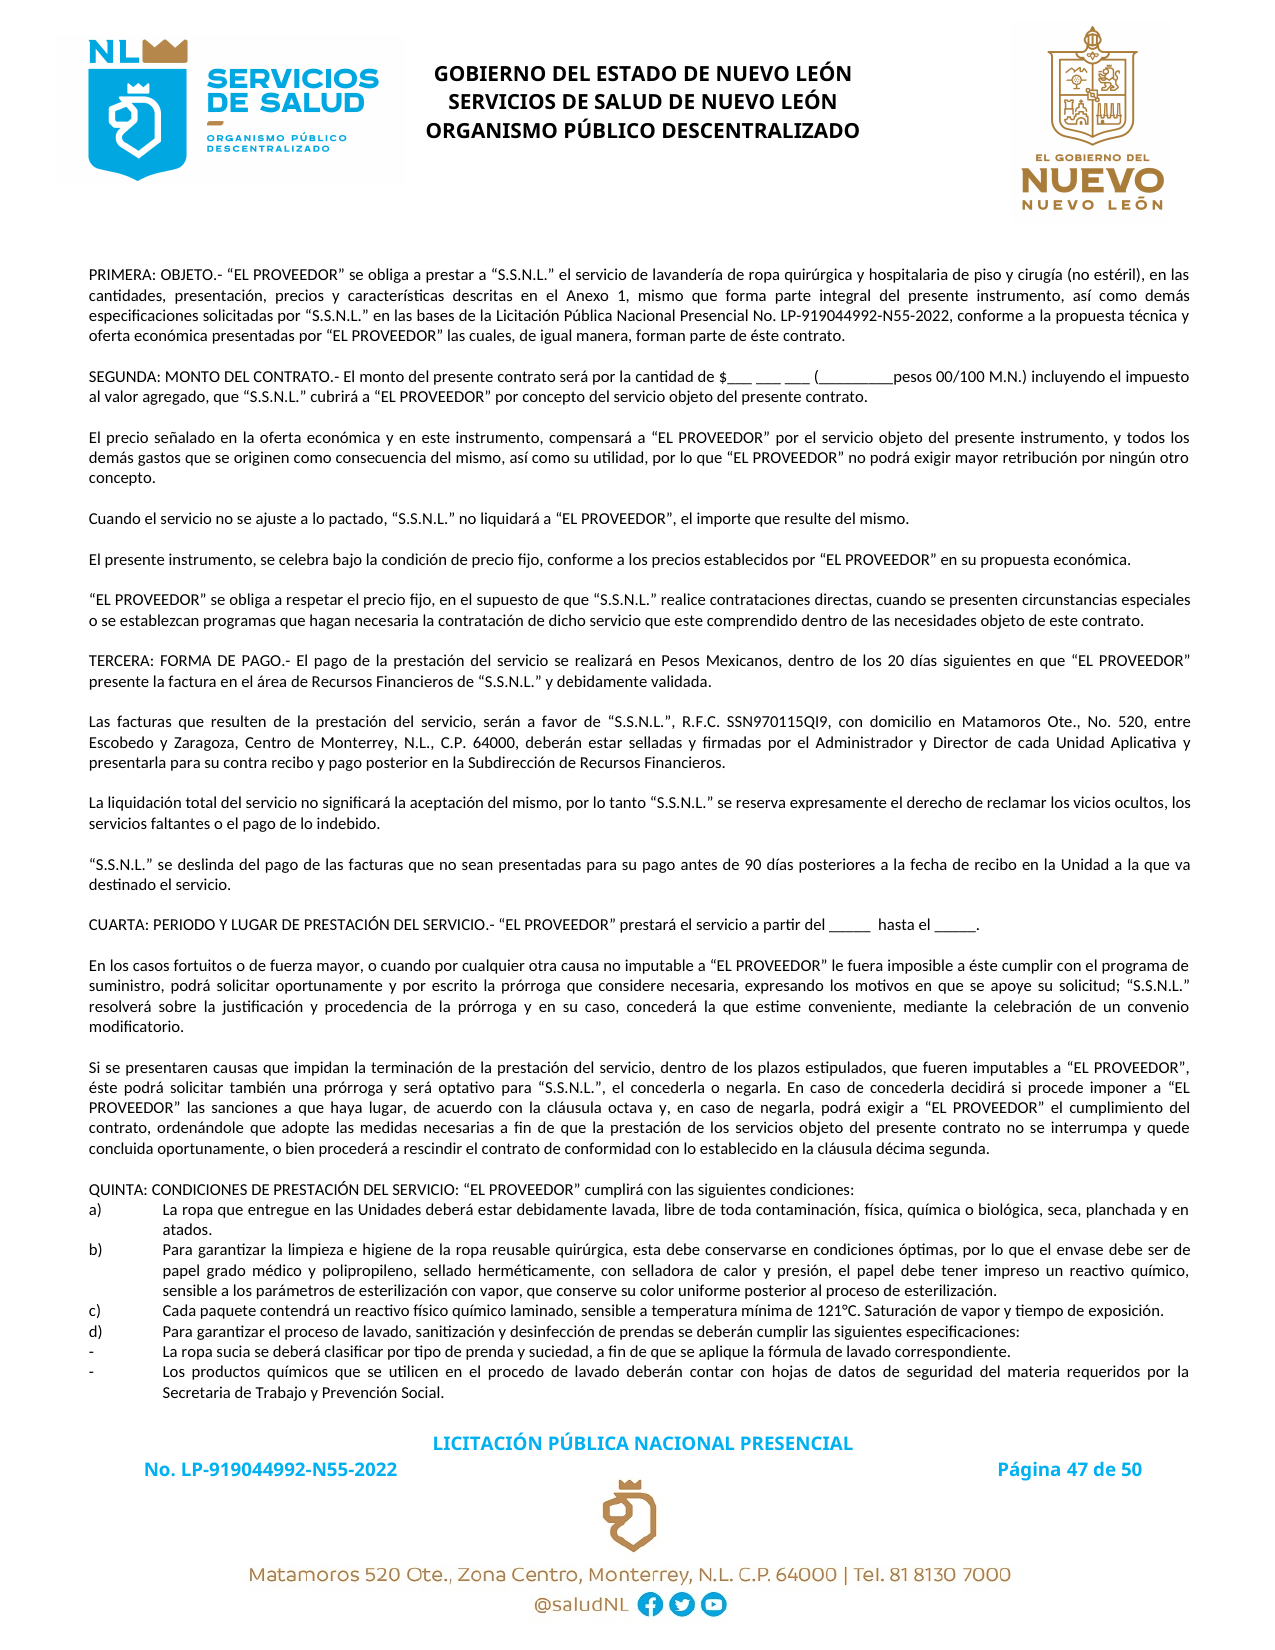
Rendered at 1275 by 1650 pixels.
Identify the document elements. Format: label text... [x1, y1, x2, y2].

picture [0, 1462, 1261, 1632]
text d) Para garantizar el proceso de lavado, sanitización y desinfección de prendas se deberán cumplir las siguientes especificaciones: [89, 1321, 1192, 1341]
text PRIMERA: OBJETO.- “EL PROVEEDOR” se obliga a prestar a “S.S.N.L.” el servicio de lavandería de ropa quirúrgica y hospitalaria de piso y cirugía (no estéril), en las cantidades, presentación, precios y características descritas en el Anexo 1, mismo que forma parte integral del presente instrumento, así como demás especificaciones solicitadas por “S.S.N.L.” en las bases de la Licitación Pública Nacional Presencial No. LP-919044992-N55-2022, conforme a la propuesta técnica y oferta económica presentadas por “EL PROVEEDOR” las cuales, de igual manera, forman parte de éste contrato. [89, 265, 1192, 346]
text Cuando el servicio no se ajuste a lo pactado, “S.S.N.L.” no liquidará a “EL PROVEEDOR”, el importe que resulte del mismo. [89, 508, 1192, 529]
picture [1010, 21, 1170, 222]
text - La ropa sucia se deberá clasificar por tipo de prenda y suciedad, a fin de que se aplique la fórmula de lavado correspondiente. [89, 1341, 1192, 1362]
text “EL PROVEEDOR” se obliga a respetar el precio fijo, en el supuesto de que “S.S.N.L.” realice contrataciones directas, cuando se presenten circunstancias especiales o se establezcan programas que hagan necesaria la contratación de dicho servicio que este comprendido dentro de las necesidades objeto de este contrato. [89, 590, 1192, 630]
text El presente instrumento, se celebra bajo la condición de precio fijo, conforme a los precios establecidos por “EL PROVEEDOR” en su propuesta económica. [89, 549, 1192, 569]
text b) Para garantizar la limpieza e higiene de la ropa reusable quirúrgica, esta debe conservarse en condiciones óptimas, por lo que el envase debe ser de papel grado médico y polipropileno, sellado herméticamente, con selladora de calor y presión, el papel debe tener impreso un reactivo químico, sensible a los parámetros de esterilización con vapor, que conserve su color uniforme posterior al proceso de esterilización. [89, 1240, 1192, 1301]
picture [261, 1462, 268, 1470]
text “S.S.N.L.” se deslinda del pago de las facturas que no sean presentadas para su pago antes de 90 días posteriores a la fecha de recibo en la Unidad a la que va destinado el servicio. [89, 854, 1192, 894]
text CUARTA: PERIODO Y LUGAR DE PRESTACIÓN DEL SERVICIO.- “EL PROVEEDOR” prestará el servicio a partir del _____ hasta el _____. [89, 915, 1192, 935]
picture [250, 1462, 257, 1469]
text TERCERA: FORMA DE PAGO.- El pago de la prestación del servicio se realizará en Pesos Mexicanos, dentro de los 20 días siguientes en que “EL PROVEEDOR” presente la factura en el área de Recursos Financieros de “S.S.N.L.” y debidamente validada. [89, 651, 1192, 691]
text c) Cada paquete contendrá un reactivo físico químico laminado, sensible a temperatura mínima de 121°C. Saturación de vapor y tiempo de exposición. [89, 1301, 1192, 1321]
text Las facturas que resulten de la prestación del servicio, serán a favor de “S.S.N.L.”, R.F.C. SSN970115QI9, con domicilio en Matamoros Ote., No. 520, entre Escobedo y Zaragoza, Centro de Monterrey, N.L., C.P. 64000, deberán estar selladas y firmadas por el Administrador y Director de cada Unidad Aplicativa y presentarla para su contra recibo y pago posterior en la Subdirección de Recursos Financieros. [89, 712, 1192, 772]
text Si se presentaren causas que impidan la terminación de la prestación del servicio, dentro de los plazos estipulados, que fueren imputables a “EL PROVEEDOR”, éste podrá solicitar también una prórroga y será optativo para “S.S.N.L.”, el concederla o negarla. En caso de concederla decidirá si procede imponer a “EL PROVEEDOR” las sanciones a que haya lugar, de acuerdo con la cláusula octava y, en caso de negarla, podrá exigir a “EL PROVEEDOR” el cumplimiento del contrato, ordenándole que adopte las medidas necesarias a fin de que la prestación de los servicios objeto del presente contrato no se interrumpa y quede concluida oportunamente, o bien procederá a rescindir el contrato de conformidad con lo establecido en la cláusula décima segunda. [89, 1057, 1192, 1158]
text En los casos fortuitos o de fuerza mayor, o cuando por cualquier otra causa no imputable a “EL PROVEEDOR” le fuera imposible a éste cumplir con el programa de suministro, podrá solicitar oportunamente y por escrito la prórroga que considere necesaria, expresando los motivos en que se apoye su solicitud; “S.S.N.L.” resolverá sobre la justificación y procedencia de la prórroga y en su caso, concederá la que estime conveniente, mediante la celebración de un convenio modificatorio. [89, 955, 1192, 1037]
text El precio señalado en la oferta económica y en este instrumento, compensará a “EL PROVEEDOR” por el servicio objeto del presente instrumento, y todos los demás gastos que se originen como consecuencia del mismo, así como su utilidad, por lo que “EL PROVEEDOR” no podrá exigir mayor retribución por ningún otro concepto. [89, 427, 1192, 488]
text a) La ropa que entregue en las Unidades deberá estar debidamente lavada, libre de toda contaminación, física, química o biológica, seca, planchada y en atados. [89, 1199, 1192, 1240]
text - Los productos químicos que se utilicen en el procedo de lavado deberán contar con hojas de datos de seguridad del materia requeridos por la Secretaria de Trabajo y Prevención Social. [89, 1362, 1192, 1402]
text QUINTA: CONDICIONES DE PRESTACIÓN DEL SERVICIO: “EL PROVEEDOR” cumplirá con las siguientes condiciones: [89, 1179, 1192, 1199]
text La liquidación total del servicio no significará la aceptación del mismo, por lo tanto “S.S.N.L.” se reserva expresamente el derecho de reclamar los vicios ocultos, los servicios faltantes o el pago de lo indebido. [89, 793, 1192, 833]
text SEGUNDA: MONTO DEL CONTRATO.- El monto del presente contrato será por la cantidad de $___ ___ ___ (_________pesos 00/100 M.N.) incluyendo el impuesto al valor agregado, que “S.S.N.L.” cubrirá a “EL PROVEEDOR” por concepto del servicio objeto del presente contrato. [89, 366, 1192, 407]
picture [55, 35, 405, 186]
